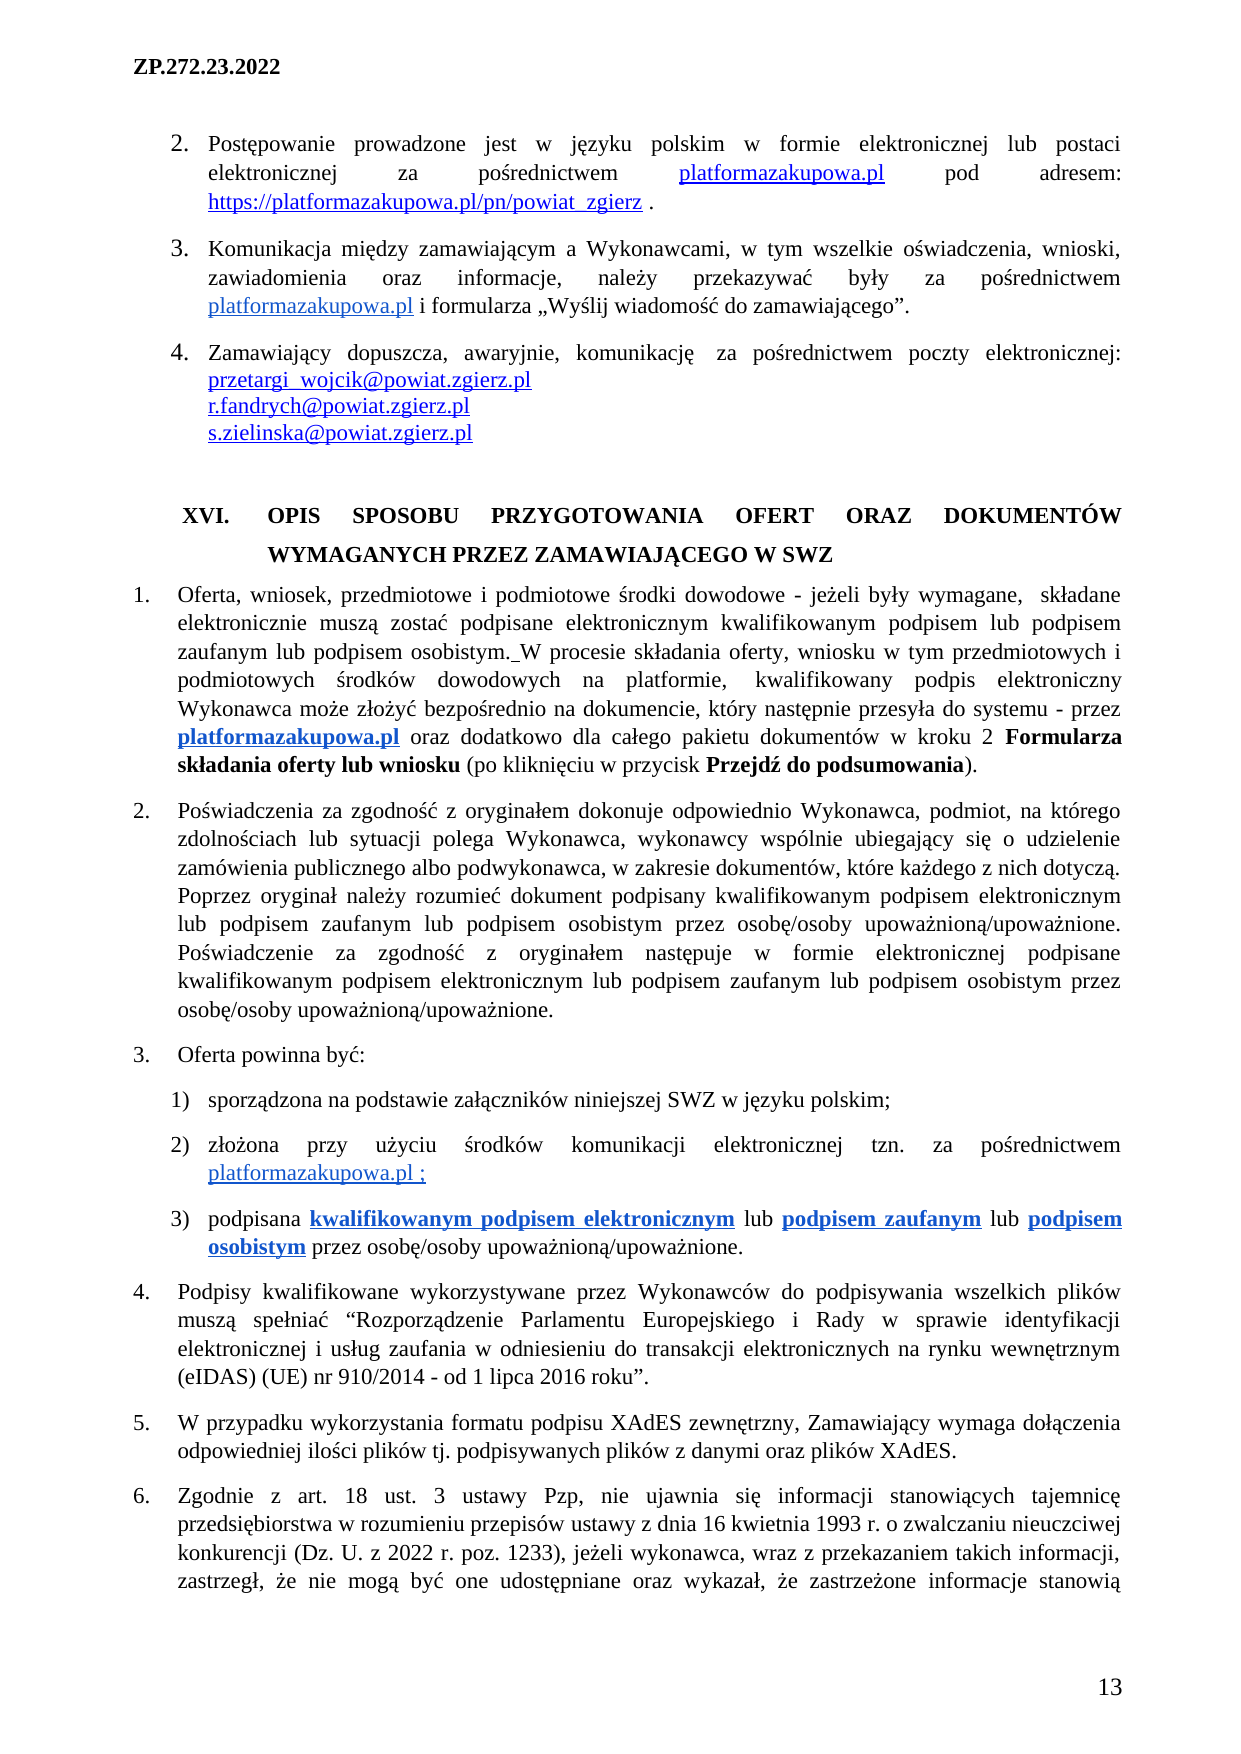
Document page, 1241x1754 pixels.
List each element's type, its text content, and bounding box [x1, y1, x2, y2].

list podpisana kwalifikowanym podpisem elektronicznym lub podpisem zaufanym lub podpisem osobistym przez osobę/osoby upoważnioną/upoważnione. [170, 1204, 1122, 1259]
list Poświadczenia za zgodność z oryginałem dokonuje odpowiednio Wykonawca, podmiot, na którego zdolnościach lub sytuacji polega Wykonawca, wykonawcy wspólnie ubiegający się o udzielenie zamówienia publicznego albo podwykonawca, w zakresie dokumentów, które każdego z nich dotyczą. Poprzez oryginał należy rozumieć dokument podpisany kwalifikowanym podpisem elektronicznym lub podpisem zaufanym lub podpisem osobistym przez osobę/osoby upoważnioną/upoważnione. Poświadczenie za zgodność z oryginałem następuje w formie elektronicznej podpisane kwalifikowanym podpisem elektronicznym lub podpisem zaufanym lub podpisem osobistym przez osobę/osoby upoważnioną/upoważnione. [133, 797, 1122, 1022]
list sporządzona na podstawie załączników niniejszej SWZ w języku polskim; [170, 1086, 1122, 1112]
list Oferta powinna być: [133, 1041, 1122, 1067]
list W przypadku wykorzystania formatu podpisu XAdES zewnętrzny, Zamawiający wymaga dołączenia odpowiedniej ilości plików tj. podpisywanych plików z danymi oraz plików XAdES. [133, 1408, 1122, 1463]
list złożona przy użyciu środków komunikacji elektronicznej tzn. za pośrednictwem platformazakupowa.pl ; [170, 1131, 1122, 1186]
text r.fandrych@powiat.zgierz.pl [208, 392, 1122, 419]
list Zamawiający dopuszcza, awaryjnie, komunikację za pośrednictwem poczty elektronicznej: przetargi_wojcik@powiat.zgierz.pl [170, 337, 1122, 392]
list Postępowanie prowadzone jest w języku polskim w formie elektronicznej lub postaci elektronicznej za pośrednictwem platformazakupowa.pl pod adresem: https://platformazakupowa.pl/pn/powiat_zgierz . [170, 128, 1122, 214]
list Komunikacja między zamawiającym a Wykonawcami, w tym wszelkie oświadczenia, wnioski, zawiadomienia oraz informacje, należy przekazywać były za pośrednictwem platformazakupowa.pl i formularza „Wyślij wiadomość do zamawiającego”. [170, 233, 1122, 318]
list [133, 1482, 1122, 1594]
list Oferta, wniosek, przedmiotowe i podmiotowe środki dowodowe - jeżeli były wymagane, składane elektronicznie muszą zostać podpisane elektronicznym kwalifikowanym podpisem lub podpisem zaufanym lub podpisem osobistym. W procesie składania oferty, wniosku w tym przedmiotowych i podmiotowych środków dowodowych na platformie, kwalifikowany podpis elektroniczny Wykonawca może złożyć bezpośrednio na dokumencie, który następnie przesyła do systemu - przez platformazakupowa.pl oraz dodatkowo dla całego pakietu dokumentów w kroku 2 Formularza składania oferty lub wniosku (po kliknięciu w przycisk Przejdź do podsumowania). [133, 581, 1122, 778]
list Podpisy kwalifikowane wykorzystywane przez Wykonawców do podpisywania wszelkich plików muszą spełniać “Rozporządzenie Parlamentu Europejskiego i Rady w sprawie identyfikacji elektronicznej i usług zaufania w odniesieniu do transakcji elektronicznych na rynku wewnętrznym (eIDAS) (UE) nr 910/2014 - od 1 lipca 2016 roku”. [133, 1278, 1122, 1390]
text s.zielinska@powiat.zgierz.pl [208, 419, 1122, 445]
list OPIS SPOSOBU PRZYGOTOWANIA OFERT ORAZ DOKUMENTÓW WYMAGANYCH PRZEZ ZAMAWIAJĄCEGO W SWZ [229, 502, 1122, 568]
